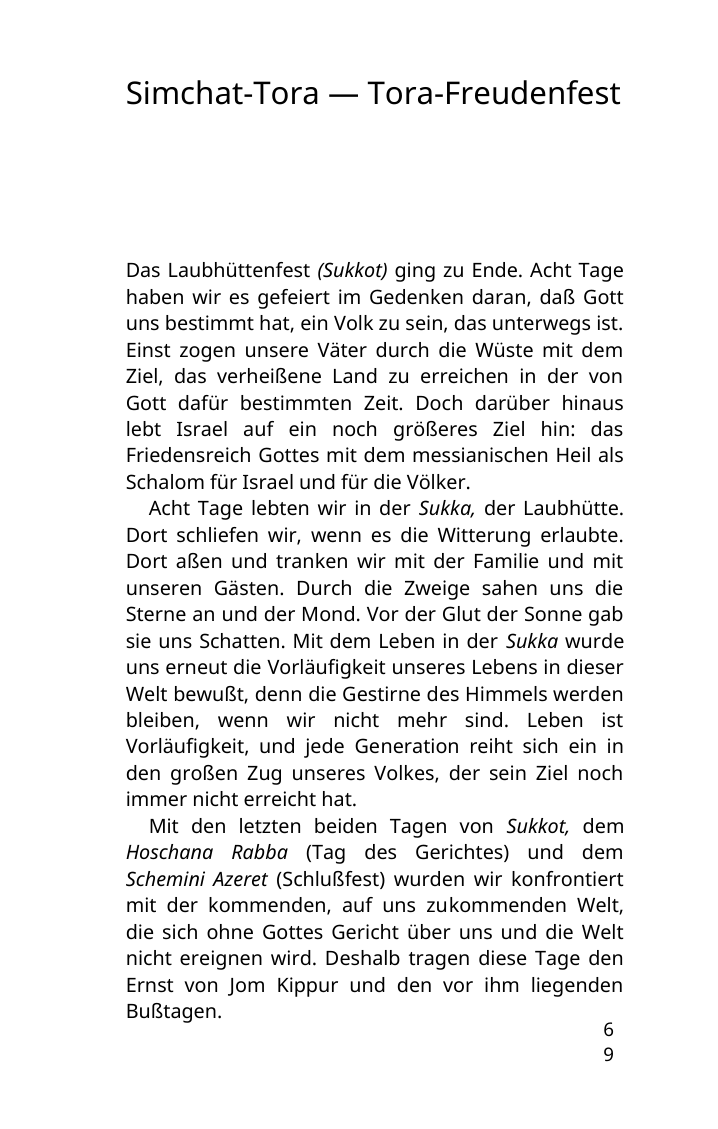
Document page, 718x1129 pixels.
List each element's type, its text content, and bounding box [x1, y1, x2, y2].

subtitle Simchat-Tora — Tora-Freudenfest [126, 79, 718, 111]
text Acht Tage lebten wir in der Sukka, der Laubhütte. Dort schliefen wir, wenn es die Witterung erlaubte. Dort aßen und tranken wir mit der Familie und mit unseren Gästen. Durch die Zweige sahen uns die Sterne an und der Mond. Vor der Glut der Sonne gab sie uns Schatten. Mit dem Leben in der Sukka wurde uns erneut die Vorläufigkeit unseres Lebens in dieser Welt bewußt, denn die Gestirne des Himmels werden bleiben, wenn wir nicht mehr sind. Leben ist Vorläufigkeit, und jede Generation reiht sich ein in den großen Zug unseres Volkes, der sein Ziel noch immer nicht erreicht hat. [126, 495, 624, 812]
text Das Laubhüttenfest (Sukkot) ging zu Ende. Acht Tage haben wir es gefeiert im Gedenken daran, daß Gott uns bestimmt hat, ein Volk zu sein, das unterwegs ist. Einst zogen unsere Väter durch die Wüste mit dem Ziel, das verheißene Land zu erreichen in der von Gott dafür bestimmten Zeit. Doch darüber hinaus lebt Israel auf ein noch größeres Ziel hin: das Friedensreich Gottes mit dem messianischen Heil als Schalom für Israel und für die Völker. [126, 257, 624, 495]
text Mit den letzten beiden Tagen von Sukkot, dem Hoschana Rabba (Tag des Gerichtes) und dem Schemini Azeret (Schlußfest) wurden wir konfrontiert mit der kommenden, auf uns zukommenden Welt, die sich ohne Gottes Gericht über uns und die Welt nicht ereignen wird. Deshalb tragen diese Tage den Ernst von Jom Kippur und den vor ihm liegenden Bußtagen. [126, 812, 624, 1024]
